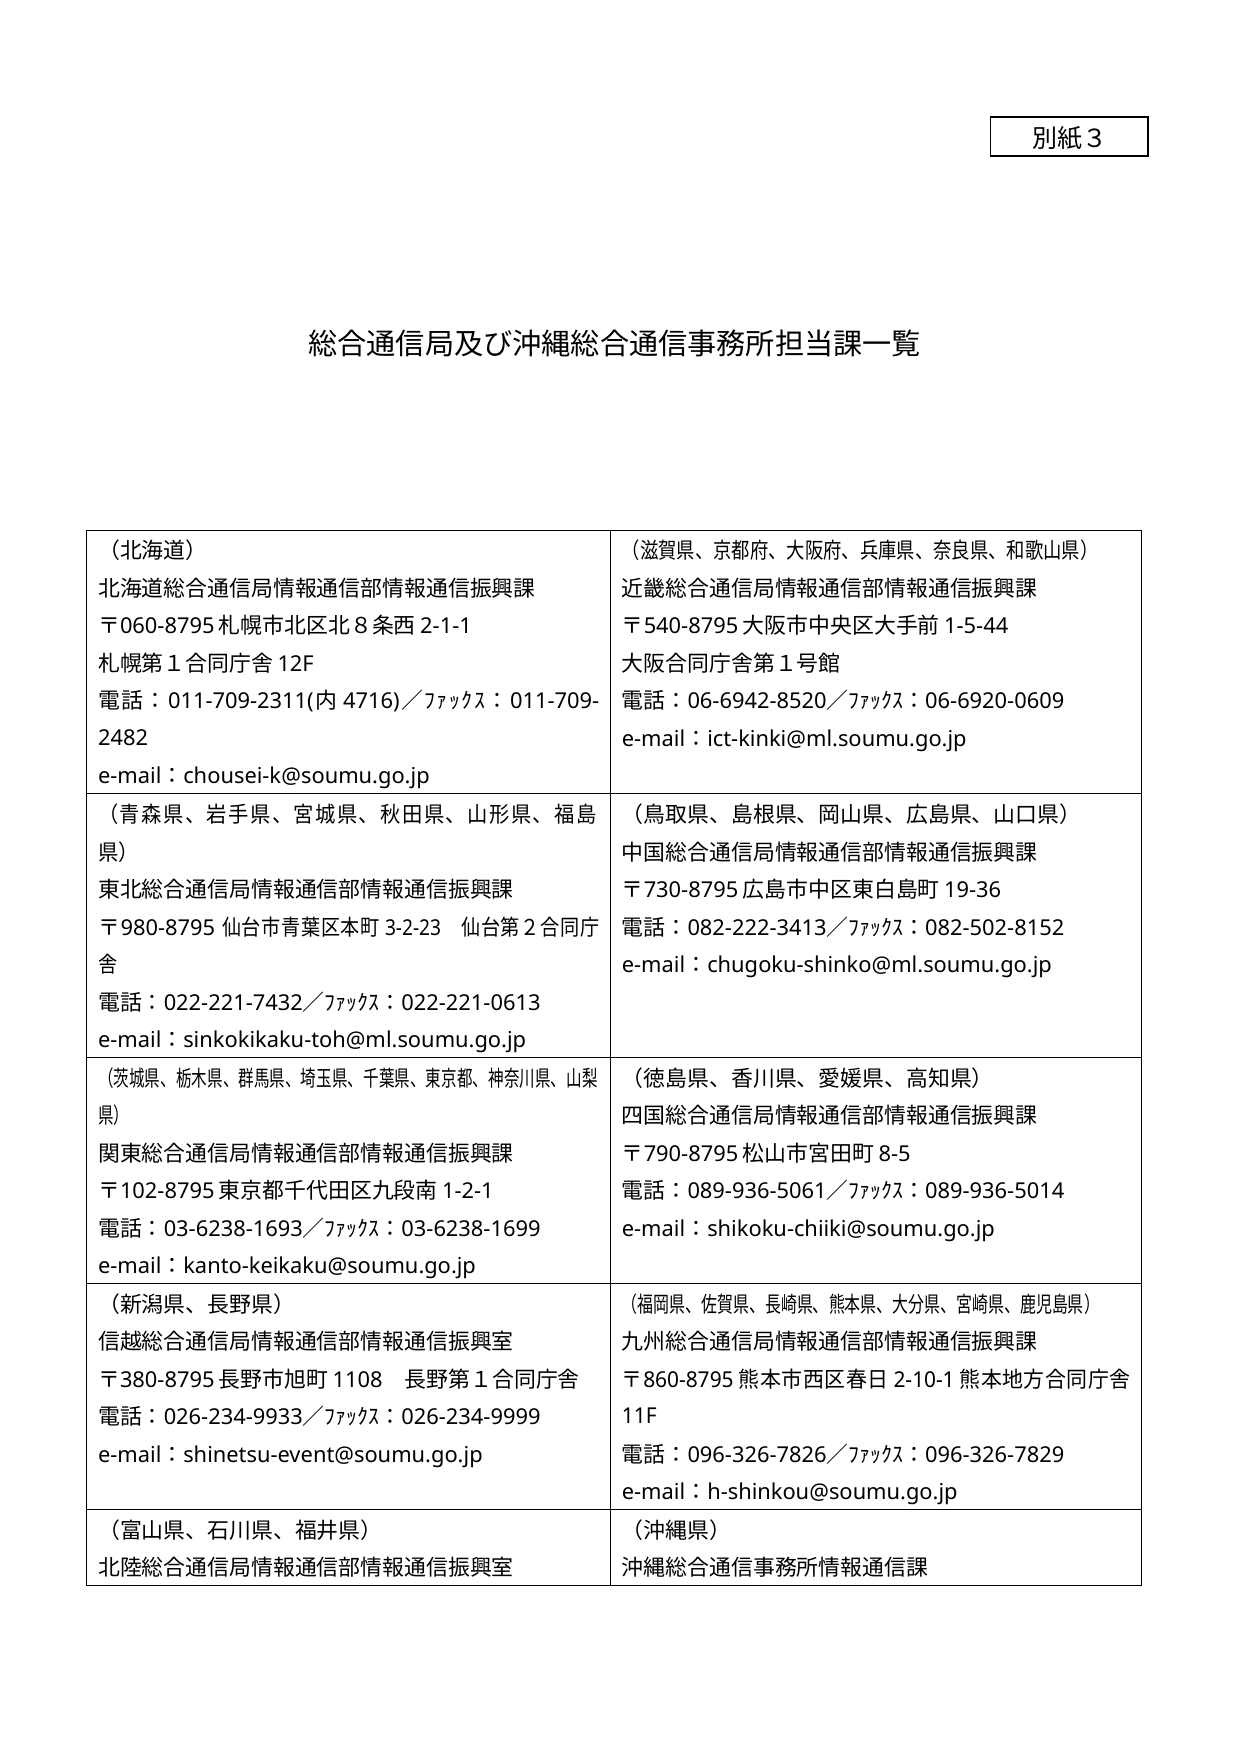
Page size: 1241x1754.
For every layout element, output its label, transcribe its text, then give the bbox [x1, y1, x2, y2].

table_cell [611, 1510, 1141, 1585]
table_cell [87, 1510, 610, 1585]
table_cell （青森県、岩手県、宮城県、秋田県、山形県、福島県） 東北総合通信局情報通信部情報通信振興課 〒980-8795 仙台市青葉区本町3-2-23 仙台第２合同庁舎 電話：022-221-7432／ﾌｧｯｸｽ：022-221-0613 e-mail：sinkokikaku-toh@ml.soumu.go.jp [87, 794, 610, 1057]
table_cell （徳島県、香川県、愛媛県、高知県） 四国総合通信局情報通信部情報通信振興課 〒790-8795松山市宮田町8-5 電話：089-936-5061／ﾌｧｯｸｽ：089-936-5014 e-mail：shikoku-chiiki@soumu.go.jp [611, 1058, 1141, 1283]
text 総合通信局及び沖縄総合通信事務所担当課一覧 [165, 304, 1063, 379]
table_cell （福岡県、佐賀県、長崎県、熊本県、大分県、宮崎県、鹿児島県） 九州総合通信局情報通信部情報通信振興課 〒860-8795熊本市西区春日2-10-1熊本地方合同庁舎11F 電話：096-326-7826／ﾌｧｯｸｽ：096-326-7829 e-mail：h-shinkou@soumu.go.jp [611, 1284, 1141, 1509]
table_header （北海道） 北海道総合通信局情報通信部情報通信振興課 〒060-8795札幌市北区北８条西2-1-1 札幌第１合同庁舎12F 電話：011-709-2311(内4716)／ﾌｧｯｸｽ：011-709-2482 e-mail：chousei-k@soumu.go.jp [87, 531, 610, 793]
table_header （滋賀県、京都府、大阪府、兵庫県、奈良県、和歌山県） 近畿総合通信局情報通信部情報通信振興課 〒540-8795大阪市中央区大手前1-5-44 大阪合同庁舎第１号館 電話：06-6942-8520／ﾌｧｯｸｽ：06-6920-0609 e-mail：ict-kinki@ml.soumu.go.jp [611, 531, 1141, 793]
table_cell （茨城県、栃木県、群馬県、埼玉県、千葉県、東京都、神奈川県、山梨県） 関東総合通信局情報通信部情報通信振興課 〒102-8795東京都千代田区九段南1-2-1 電話：03-6238-1693／ﾌｧｯｸｽ：03-6238-1699 e-mail：kanto-keikaku@soumu.go.jp [87, 1058, 610, 1283]
table_cell （新潟県、長野県） 信越総合通信局情報通信部情報通信振興室 〒380-8795長野市旭町1108 長野第１合同庁舎 電話：026-234-9933／ﾌｧｯｸｽ：026-234-9999 e-mail：shinetsu-event@soumu.go.jp [87, 1284, 610, 1509]
table_cell （鳥取県、島根県、岡山県、広島県、山口県） 中国総合通信局情報通信部情報通信振興課 〒730-8795広島市中区東白島町19-36 電話：082-222-3413／ﾌｧｯｸｽ：082-502-8152 e-mail：chugoku-shinko@ml.soumu.go.jp [611, 794, 1141, 1057]
